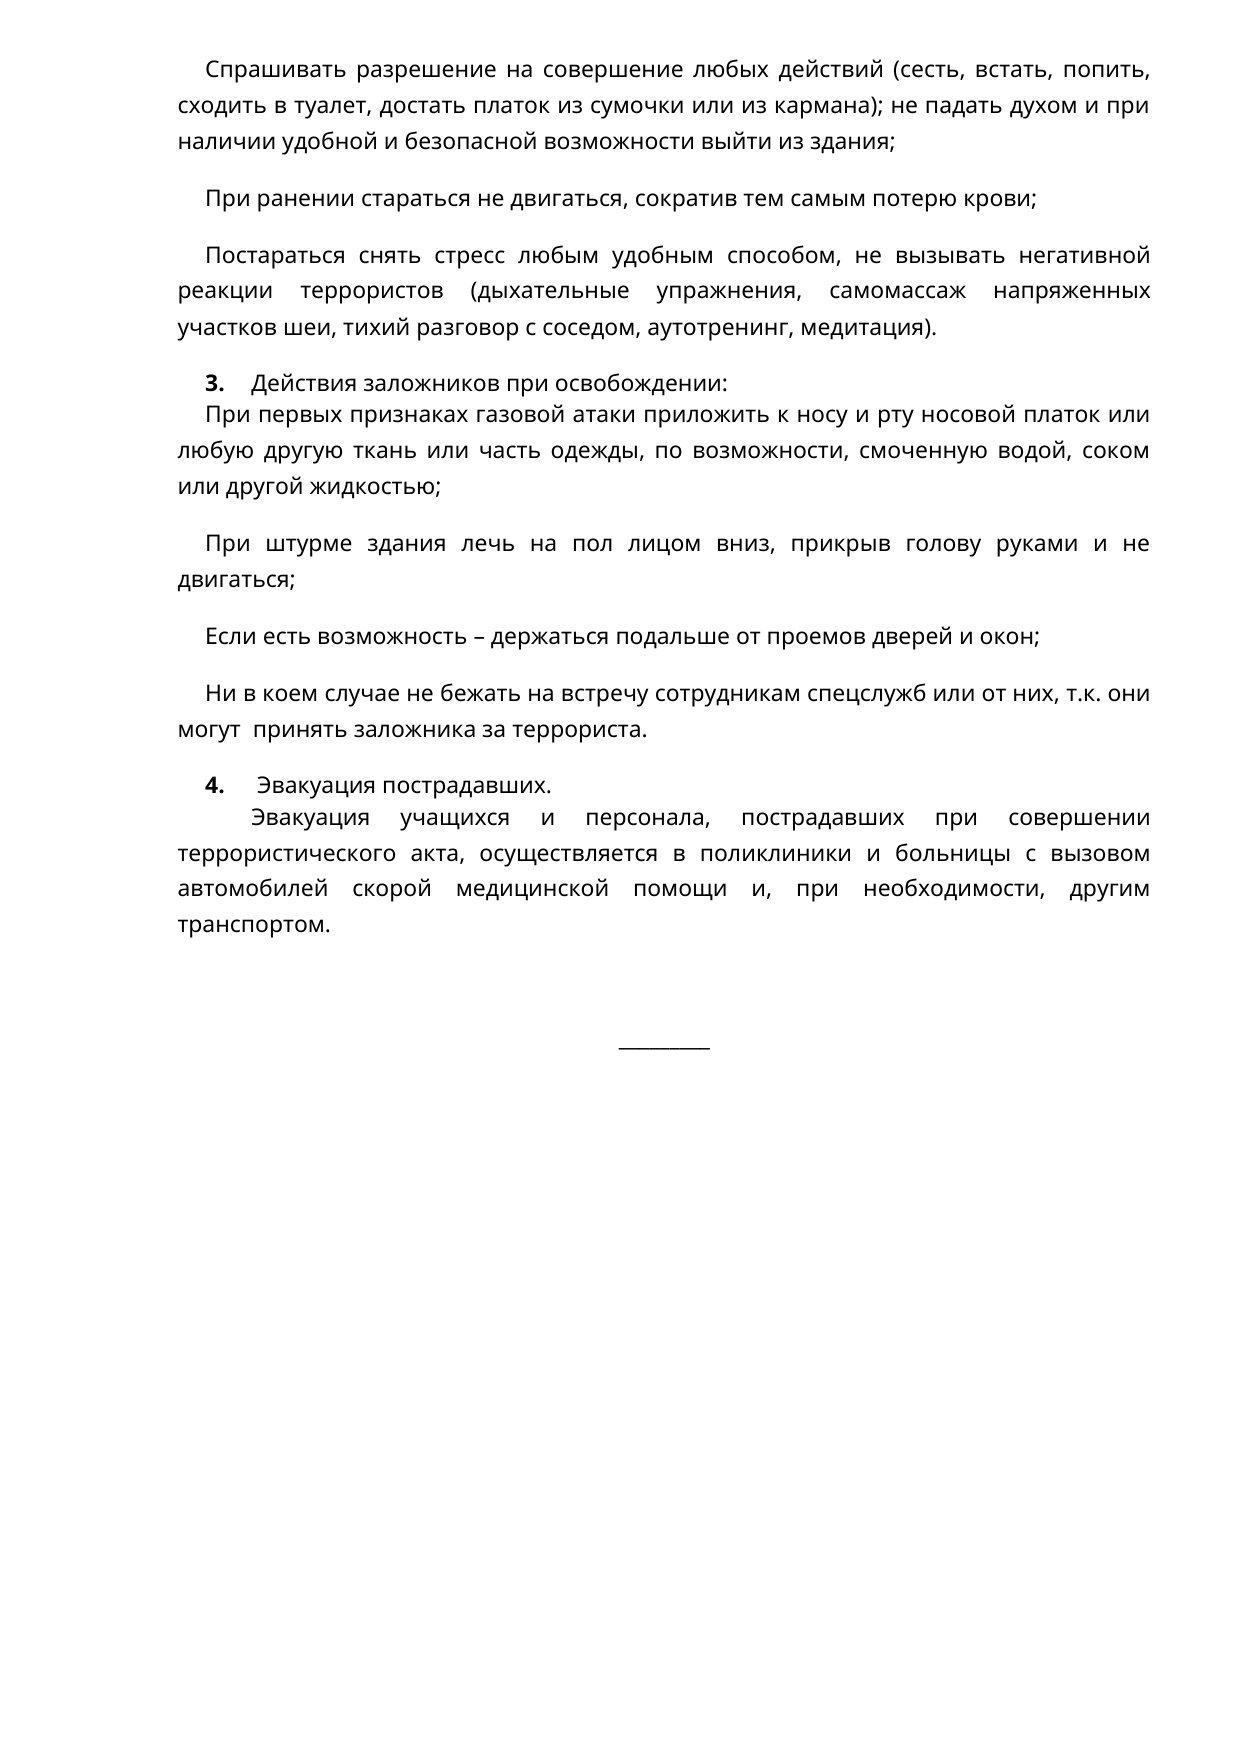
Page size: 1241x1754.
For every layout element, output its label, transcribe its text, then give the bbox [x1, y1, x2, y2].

text _________ [177, 1022, 1152, 1053]
text При штурме здания лечь на пол лицом вниз, прикрыв голову руками и не двигаться; [177, 527, 1152, 594]
list Эвакуация пострадавших. [205, 769, 1152, 801]
text При первых признаках газовой атаки приложить к носу и рту носовой платок или любую другую ткань или часть одежды, по возможности, смоченную водой, соком или другой жидкостью; [177, 398, 1152, 502]
text Эвакуация учащихся и персонала, пострадавших при совершении террористического акта, осуществляется в поликлиники и больницы с вызовом автомобилей скорой медицинской помощи и, при необходимости, другим транспортом. [177, 801, 1152, 939]
list Действия заложников при освобождении: [205, 367, 1152, 398]
text Ни в коем случае не бежать на встречу сотрудникам спецслужб или от них, т.к. они могут принять заложника за террориста. [177, 677, 1152, 744]
text При ранении стараться не двигаться, сократив тем самым потерю крови; [177, 182, 1152, 213]
text Постараться снять стресс любым удобным способом, не вызывать негативной реакции террористов (дыхательные упражнения, самомассаж напряженных участков шеи, тихий разговор с соседом, аутотренинг, медитация). [177, 238, 1152, 342]
text Спрашивать разрешение на совершение любых действий (сесть, встать, попить, сходить в туалет, достать платок из сумочки или из кармана); не падать духом и при наличии удобной и безопасной возможности выйти из здания; [177, 53, 1152, 156]
text Если есть возможность – держаться подальше от проемов дверей и окон; [177, 620, 1152, 651]
